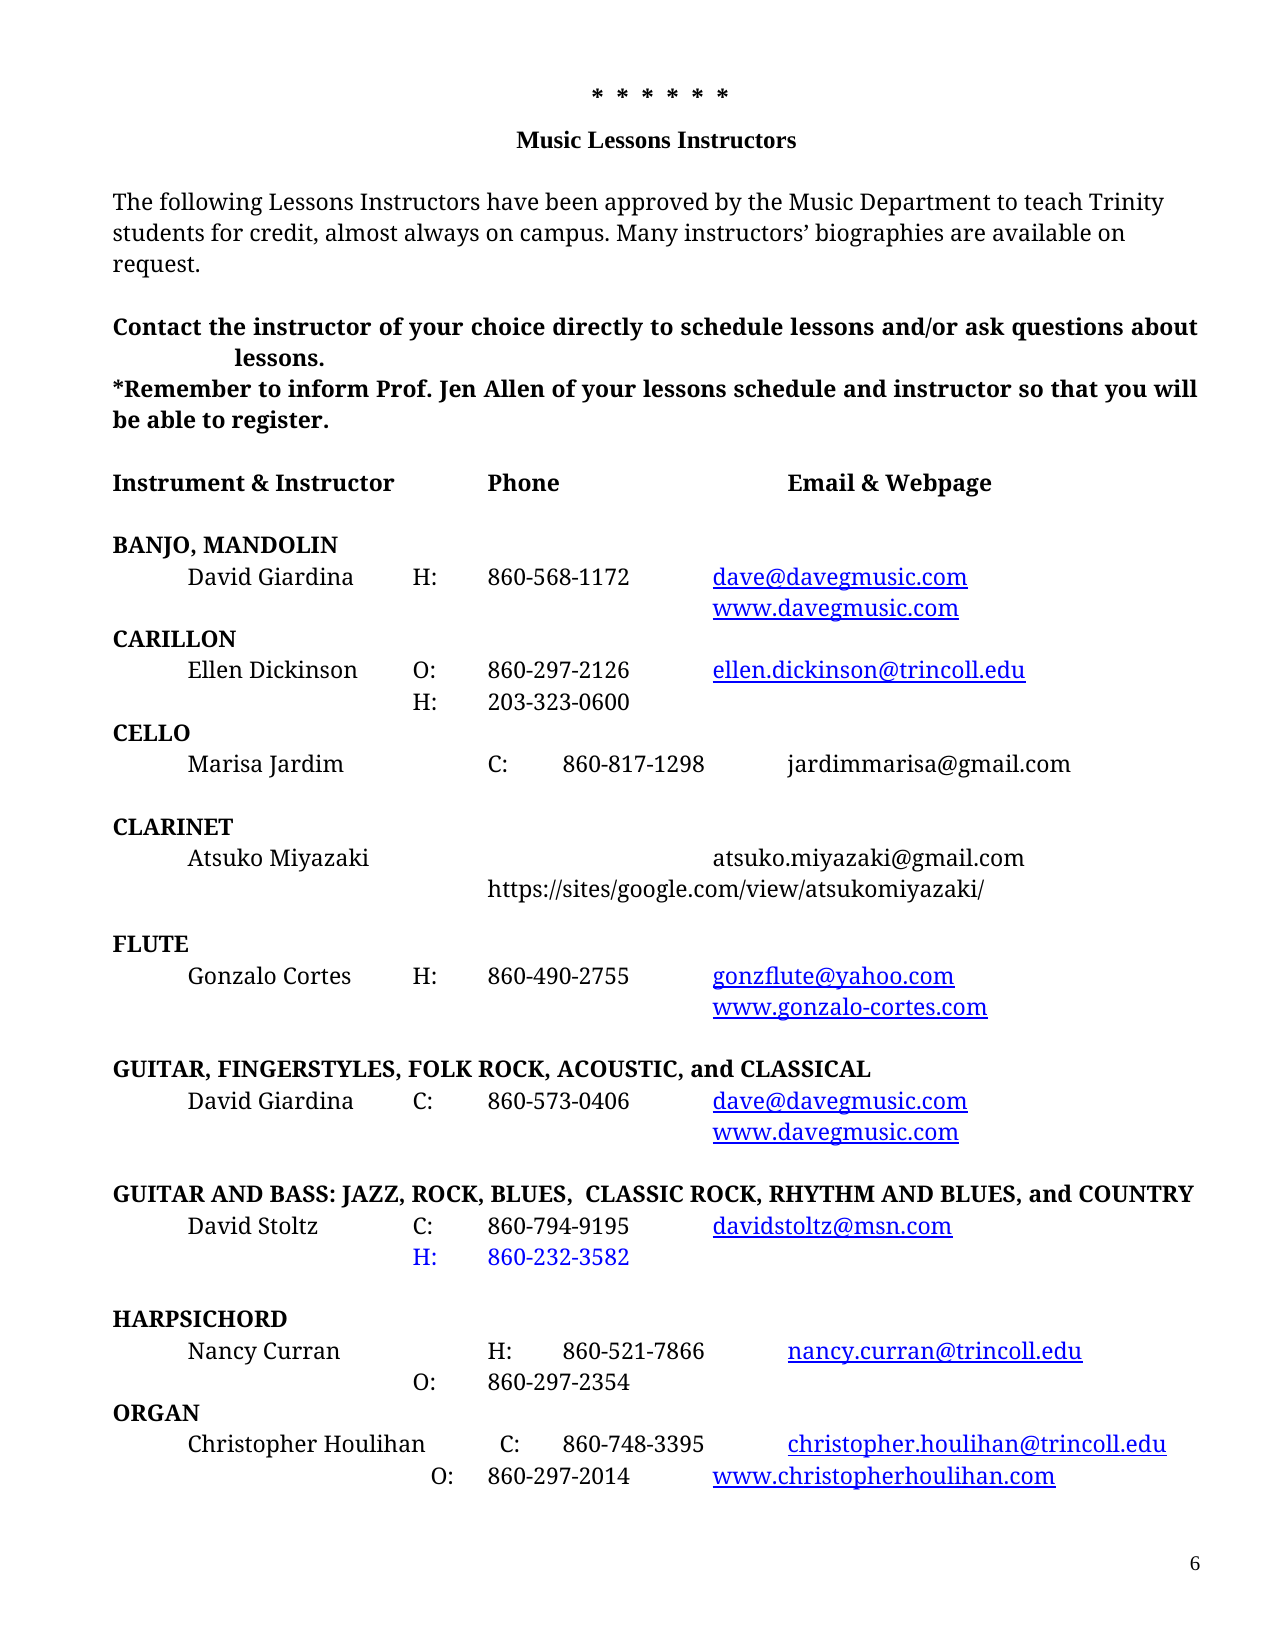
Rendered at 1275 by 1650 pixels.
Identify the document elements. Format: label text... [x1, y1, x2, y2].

text BANJO, MANDOLIN [112, 529, 1200, 561]
text David Giardina H: 860-568-1172 dave@davegmusic.com [112, 561, 1200, 592]
text FLUTE [112, 928, 1200, 960]
text Contact the instructor of your choice directly to schedule lessons and/or ask questions about lessons. [112, 311, 1200, 373]
text H: 203-323-0600 [112, 686, 1200, 717]
text HARPSICHORD [112, 1303, 1200, 1335]
text David Giardina C: 860-573-0406 dave@davegmusic.com [112, 1085, 1200, 1116]
text Marisa Jardim C: 860-817-1298 jardimmarisa@gmail.com [112, 748, 1200, 779]
text www.gonzalo-cortes.com [112, 991, 1200, 1022]
text Music Lessons Instructors [112, 126, 1200, 154]
text GUITAR, FINGERSTYLES, FOLK ROCK, ACOUSTIC, and CLASSICAL [112, 1053, 1200, 1085]
text CLARINET [112, 811, 1200, 842]
text H: 860-232-3582 [112, 1241, 1200, 1272]
text Nancy Curran H: 860-521-7866 nancy.curran@trincoll.edu [112, 1335, 1200, 1366]
text David Stoltz C: 860-794-9195 davidstoltz@msn.com [112, 1210, 1200, 1241]
text The following Lessons Instructors have been approved by the Music Department to teach Trinity students for credit, almost always on campus. Many instructors’ biographies are available on request. [112, 186, 1200, 279]
text * * * * * * [112, 82, 1207, 111]
text www.davegmusic.com [112, 592, 1200, 623]
text Christopher Houlihan C: 860-748-3395 christopher.houlihan@trincoll.edu [112, 1428, 1200, 1460]
text Ellen Dickinson O: 860-297-2126 ellen.dickinson@trincoll.edu [112, 654, 1200, 686]
text Instrument & Instructor Phone Email & Webpage [112, 467, 1200, 498]
text Gonzalo Cortes H: 860-490-2755 gonzflute@yahoo.com [112, 960, 1200, 991]
text www.davegmusic.com [112, 1116, 1200, 1147]
text ORGAN [112, 1397, 1200, 1428]
text CELLO [112, 717, 1200, 748]
text O: 860-297-2354 [112, 1366, 1200, 1397]
text GUITAR AND BASS: JAZZ, ROCK, BLUES, CLASSIC ROCK, RHYTHM AND BLUES, and COUNTRY [112, 1178, 1200, 1210]
text https://sites/google.com/view/atsukomiyazaki/ [112, 873, 1200, 904]
text Atsuko Miyazaki atsuko.miyazaki@gmail.com [112, 842, 1200, 873]
text O: 860-297-2014 www.christopherhoulihan.com [112, 1460, 1200, 1491]
text *Remember to inform Prof. Jen Allen of your lessons schedule and instructor so that you will be able to register. [112, 373, 1200, 436]
text CARILLON [112, 623, 1200, 654]
